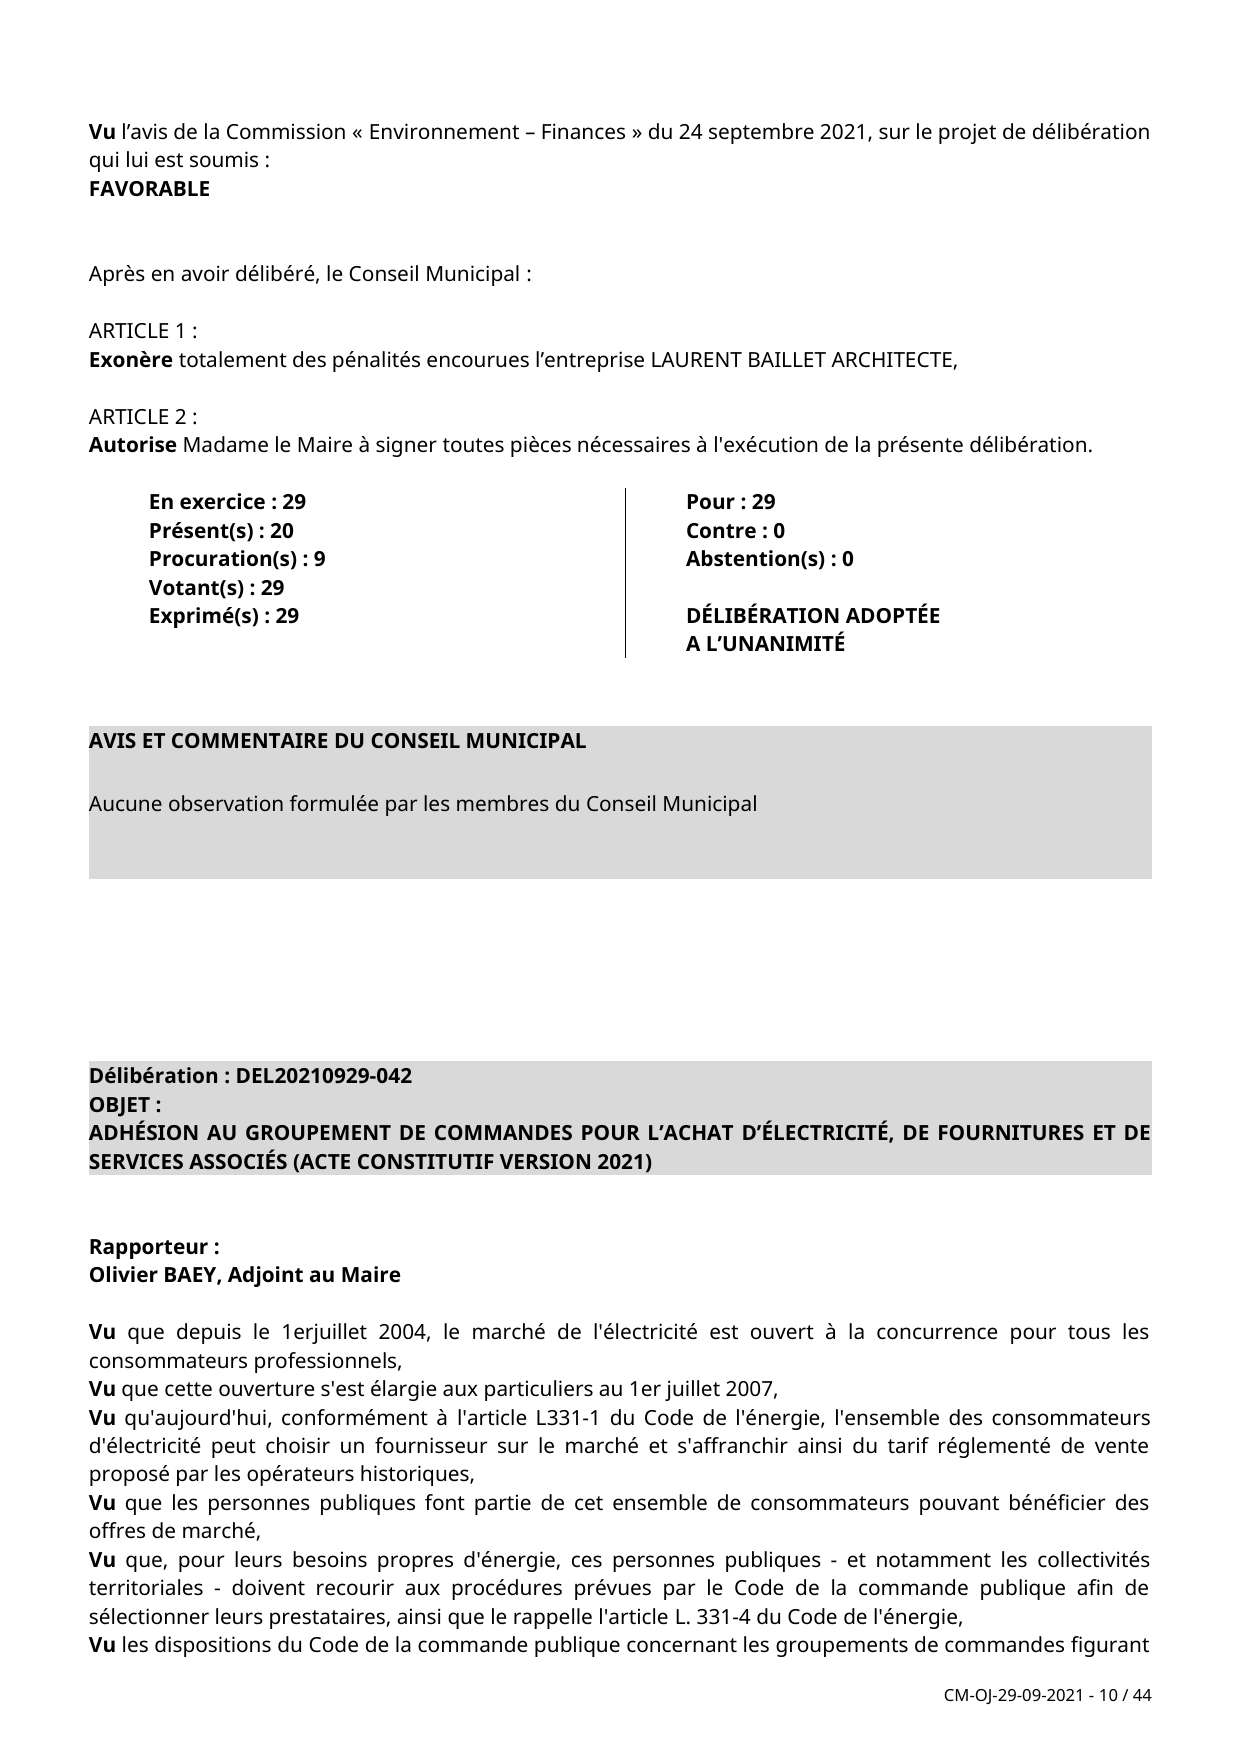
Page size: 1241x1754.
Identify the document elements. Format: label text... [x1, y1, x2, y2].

table_header Pour : 29 Contre : 0 Abstention(s) : 0 DÉLIBÉRATION ADOPTÉE A L’UNANIMITÉ [626, 488, 1163, 658]
text OBJET : [89, 1090, 1152, 1118]
text Vu que, pour leurs besoins propres d'énergie, ces personnes publiques - et notamment les collectivités territoriales - doivent recourir aux procédures prévues par le Code de la commande publique afin de sélectionner leurs prestataires, ainsi que le rappelle l'article L. 331-4 du Code de l'énergie, [89, 1545, 1152, 1630]
text Vu que cette ouverture s'est élargie aux particuliers au 1er juillet 2007, [89, 1374, 1152, 1403]
text Vu qu'aujourd'hui, conformément à l'article L331-1 du Code de l'énergie, l'ensemble des consommateurs d'électricité peut choisir un fournisseur sur le marché et s'affranchir ainsi du tarif réglementé de vente proposé par les opérateurs historiques, [89, 1403, 1152, 1488]
text ADHÉSION AU GROUPEMENT DE COMMANDES POUR L’ACHAT D’ÉLECTRICITÉ, de fournitures et de services associÉs (ACTE CONSTITUTIF version 2021) [89, 1118, 1152, 1175]
text Vu que les personnes publiques font partie de cet ensemble de consommateurs pouvant bénéficier des offres de marché, [89, 1488, 1152, 1545]
text Rapporteur : [89, 1232, 1152, 1261]
text Délibération : DEL20210929-042 [89, 1061, 1152, 1090]
text ARTICLE 2 : [89, 402, 1152, 431]
text Vu l’avis de la Commission « Environnement – Finances » du 24 septembre 2021, sur le projet de délibération qui lui est soumis : [89, 117, 1152, 174]
text Autorise Madame le Maire à signer toutes pièces nécessaires à l'exécution de la présente délibération. [89, 431, 1152, 459]
text Après en avoir délibéré, le Conseil Municipal : [89, 259, 1152, 288]
text FAVORABLE [89, 174, 1152, 202]
text Aucune observation formulée par les membres du Conseil Municipal [89, 789, 1152, 817]
text Exonère totalement des pénalités encourues l’entreprise LAURENT BAILLET ARCHITECTE, [89, 345, 1152, 373]
text ARTICLE 1 : [89, 316, 1152, 345]
text Vu que depuis le 1erjuillet 2004, le marché de l'électricité est ouvert à la concurrence pour tous les consommateurs professionnels, [89, 1317, 1152, 1374]
table_header En exercice : 29 Présent(s) : 20 Procuration(s) : 9 Votant(s) : 29 Exprimé(s) : 29 [89, 488, 625, 658]
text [89, 1630, 1152, 1659]
text Olivier BAEY, Adjoint au Maire [89, 1261, 1152, 1289]
text AVIS ET COMMENTAIRE DU CONSEIL MUNICIPAL [89, 726, 1152, 754]
